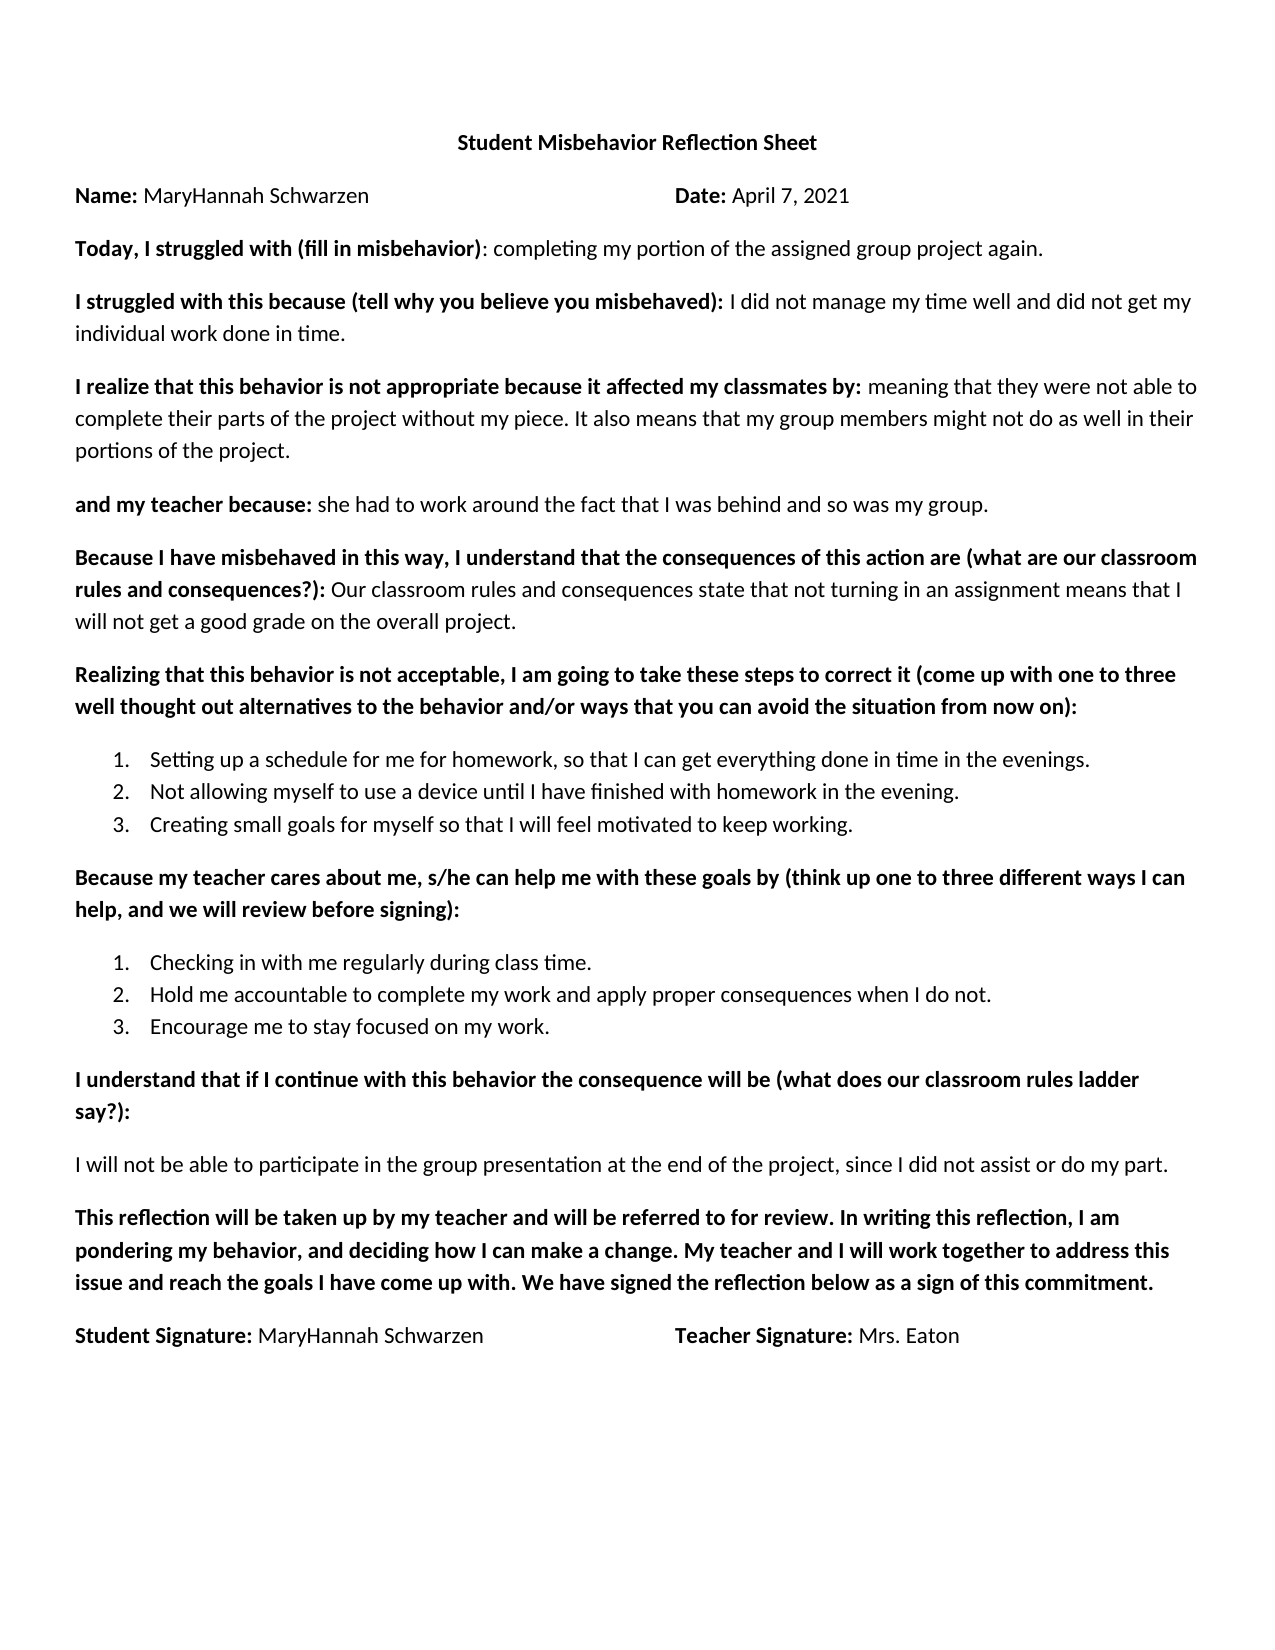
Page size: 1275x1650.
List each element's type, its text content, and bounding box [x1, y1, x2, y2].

text Because I have misbehaved in this way, I understand that the consequences of this action are (what are our classroom rules and consequences?): Our classroom rules and consequences state that not turning in an assignment means that I will not get a good grade on the overall project. [75, 543, 1200, 635]
text Name: MaryHannah Schwarzen Date: April 7, 2021 [75, 181, 1200, 209]
text Student Signature: MaryHannah Schwarzen Teacher Signature: Mrs. Eaton [75, 1321, 1200, 1349]
text Realizing that this behavior is not acceptable, I am going to take these steps to correct it (come up with one to three well thought out alternatives to the behavior and/or ways that you can avoid the situation from now on): [75, 660, 1200, 720]
text Because my teacher cares about me, s/he can help me with these goals by (think up one to three different ways I can help, and we will review before signing): [75, 863, 1200, 923]
text This reflection will be taken up by my teacher and will be referred to for review. In writing this reflection, I am pondering my behavior, and deciding how I can make a change. My teacher and I will work together to address this issue and reach the goals I have come up with. We have signed the reflection below as a sign of this commitment. [75, 1203, 1200, 1296]
text Student Misbehavior Reflection Sheet [75, 128, 1200, 156]
list Creating small goals for myself so that I will feel motivated to keep working. [112, 810, 1200, 838]
text Today, I struggled with (fill in misbehavior): completing my portion of the assigned group project again. [75, 234, 1200, 262]
list Not allowing myself to use a device until I have finished with homework in the evening. [112, 777, 1200, 806]
text I struggled with this because (tell why you believe you misbehaved): I did not manage my time well and did not get my individual work done in time. [75, 287, 1200, 347]
text I understand that if I continue with this behavior the consequence will be (what does our classroom rules ladder say?): [75, 1065, 1200, 1126]
list Checking in with me regularly during class time. [112, 948, 1200, 976]
list Encourage me to stay focused on my work. [112, 1012, 1200, 1040]
text I will not be able to participate in the group presentation at the end of the project, since I did not assist or do my part. [75, 1151, 1200, 1178]
list Setting up a schedule for me for homework, so that I can get everything done in time in the evenings. [112, 745, 1200, 773]
list Hold me accountable to complete my work and apply proper consequences when I do not. [112, 980, 1200, 1008]
text I realize that this behavior is not appropriate because it affected my classmates by: meaning that they were not able to complete their parts of the project without my piece. It also means that my group members might not do as well in their portions of the project. [75, 372, 1200, 465]
text and my teacher because: she had to work around the fact that I was behind and so was my group. [75, 490, 1200, 518]
